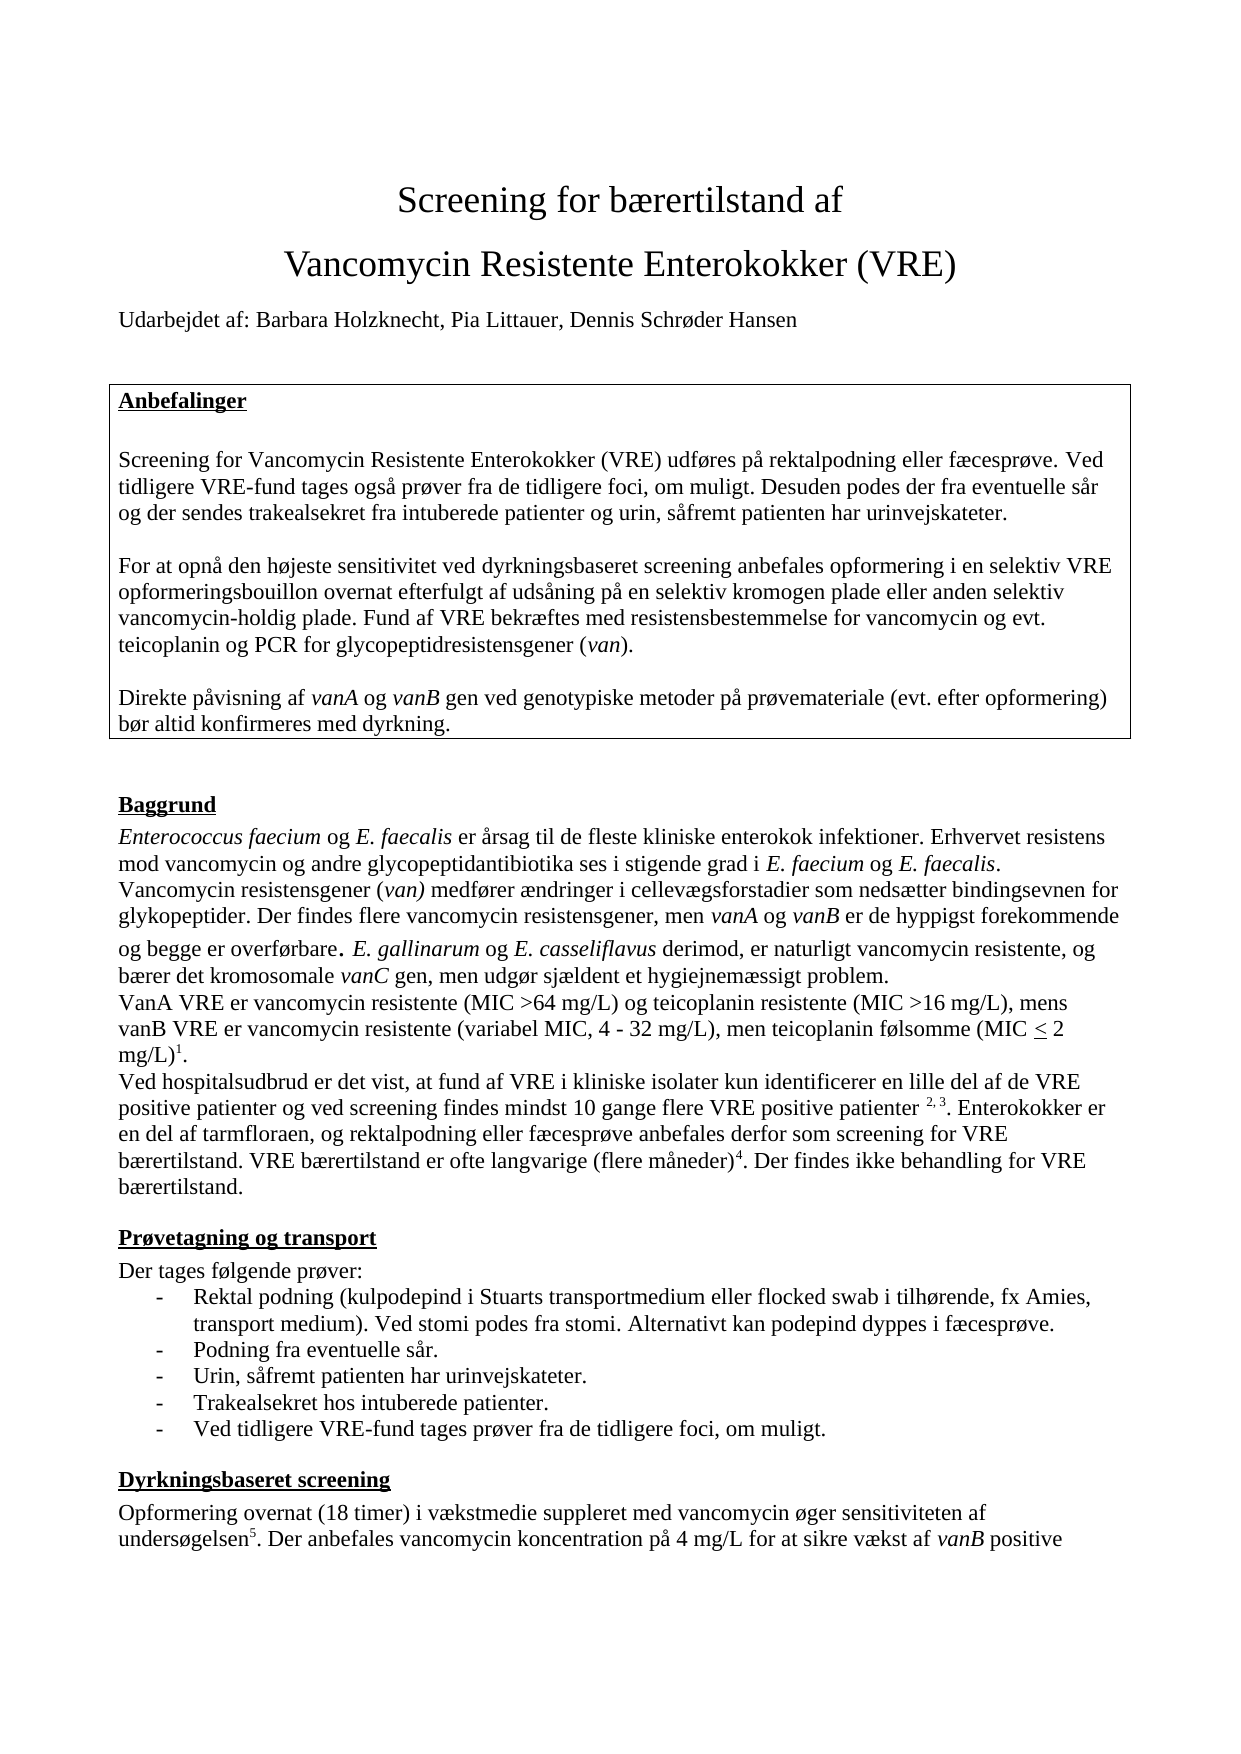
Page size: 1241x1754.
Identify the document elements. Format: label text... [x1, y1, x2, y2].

list Trakealsekret hos intuberede patienter. [156, 1389, 1122, 1415]
text Enterococcus faecium og E. faecalis er årsag til de fleste kliniske enterokok infektioner. Erhvervet resistens mod vancomycin og andre glycopeptidantibiotika ses i stigende grad i E. faecium og E. faecalis. Vancomycin resistensgener (van) medfører ændringer i cellevægsforstadier som nedsætter bindingsevnen for glykopeptider. Der findes flere vancomycin resistensgener, men vanA og vanB er de hyppigst forekommende og begge er overførbare. E. gallinarum og E. casseliflavus derimod, er naturligt vancomycin resistente, og bærer det kromosomale vanC gen, men udgør sjældent et hygiejnemæssigt problem. [118, 823, 1122, 989]
subtitle Baggrund [118, 791, 1122, 817]
title Vancomycin Resistente Enterokokker (VRE) [118, 242, 1122, 285]
text Direkte påvisning af vanA og vanB gen ved genotypiske metoder på prøvemateriale (evt. efter opformering) bør altid konfirmeres med dyrkning. [110, 680, 1130, 738]
subtitle Anbefalinger [110, 385, 1130, 414]
text Der tages følgende prøver: [118, 1257, 1122, 1283]
text VanA VRE er vancomycin resistente (MIC >64 mg/L) og teicoplanin resistente (MIC >16 mg/L), mens vanB VRE er vancomycin resistente (variabel MIC, 4 - 32 mg/L), men teicoplanin følsomme (MIC < 2 mg/L)1. [118, 989, 1122, 1068]
list Ved tidligere VRE-fund tages prøver fra de tidligere foci, om muligt. [156, 1415, 1122, 1442]
list Podning fra eventuelle sår. [156, 1336, 1122, 1362]
text Udarbejdet af: , , [118, 307, 1122, 333]
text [118, 1499, 1122, 1552]
list Rektal podning (kulpodepind i Stuarts transportmedium eller flocked swab i tilhørende, fx Amies, transport medium). Ved stomi podes fra stomi. Alternativt kan podepind dyppes i fæcesprøve. [156, 1283, 1122, 1336]
subtitle Dyrkningsbaseret screening [118, 1467, 1122, 1493]
text Screening for Vancomycin Resistente Enterokokker (VRE) udføres på rektalpodning eller fæcesprøve. Ved tidligere VRE-fund tages også prøver fra de tidligere foci, om muligt. Desuden podes der fra eventuelle sår og der sendes trakealsekret fra intuberede patienter og urin, såfremt patienten har urinvejskateter. [118, 446, 1122, 525]
text For at opnå den højeste sensitivitet ved dyrkningsbaseret screening anbefales opformering i en selektiv VRE opformeringsbouillon overnat efterfulgt af udsåning på en selektiv kromogen plade eller anden selektiv vancomycin-holdig plade. Fund af VRE bekræftes med resistensbestemmelse for vancomycin og evt. teicoplanin og PCR for glycopeptidresistensgener (van). [118, 552, 1122, 657]
list Urin, såfremt patienten har urinvejskateter. [156, 1362, 1122, 1389]
subtitle Prøvetagning og transport [118, 1224, 1122, 1251]
title Screening for bærertilstand af [118, 177, 1122, 220]
text Ved hospitalsudbrud er det vist, at fund af VRE i kliniske isolater kun identificerer en lille del af de VRE positive patienter og ved screening findes mindst 10 gange flere VRE positive patienter 2, 3. Enterokokker er en del af tarmfloraen, og rektalpodning eller fæcesprøve anbefales derfor som screening for VRE bærertilstand. VRE bærertilstand er ofte langvarige (flere måneder)4. Der findes ikke behandling for VRE bærertilstand. [118, 1068, 1122, 1199]
